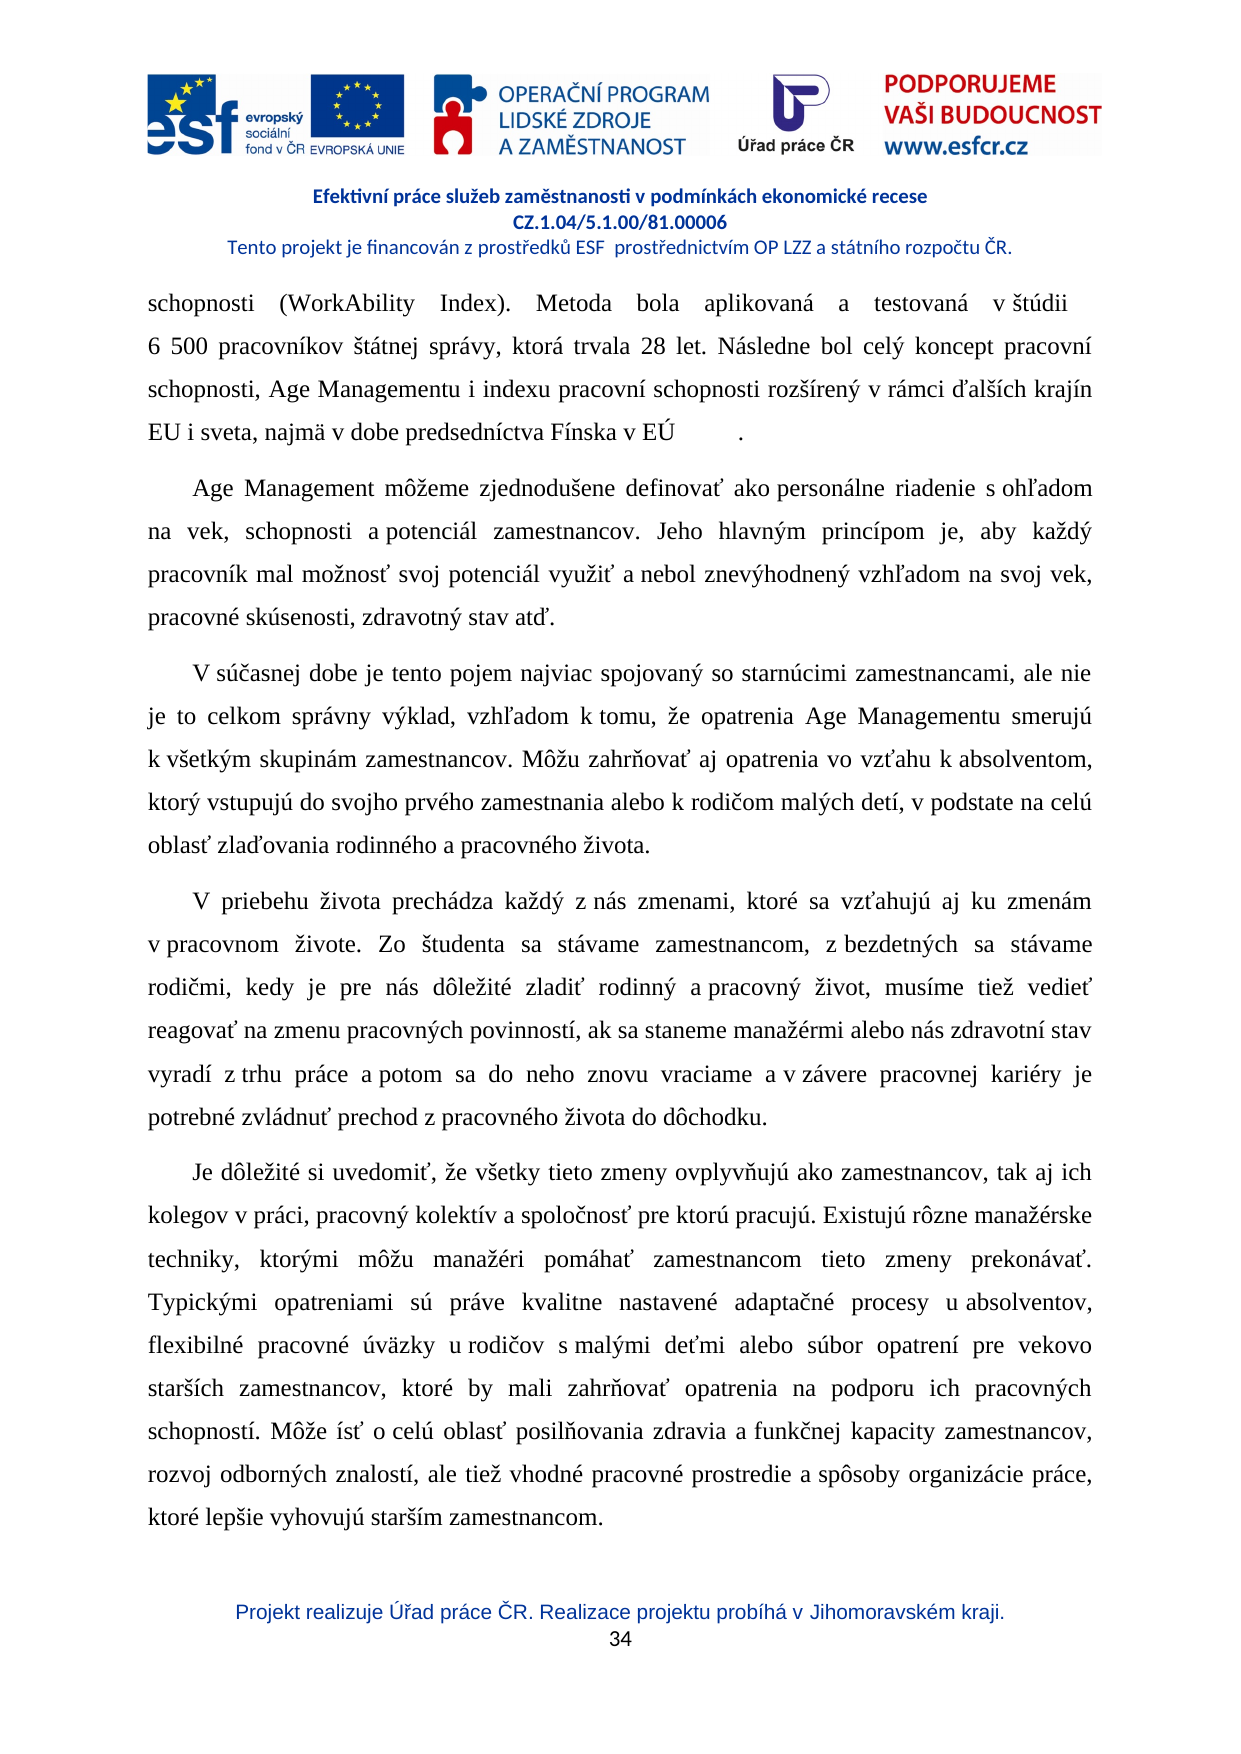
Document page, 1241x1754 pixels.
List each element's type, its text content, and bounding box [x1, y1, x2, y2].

picture [147, 73, 1102, 156]
text V priebehu života prechádza každý z nás zmenami, ktoré sa vzťahujú aj ku zmenám v pracovnom živote. Zo študenta sa stávame zamestnancom, z bezdetných sa stávame rodičmi, kedy je pre nás dôležité zladiť rodinný a pracovný život, musíme tiež vedieť reagovať na zmenu pracovných povinností, ak sa staneme manažérmi alebo nás zdravotní stav vyradí z trhu práce a potom sa do neho znovu vraciame a v závere pracovnej kariéry je potrebné zvládnuť prechod z pracovného života do dôchodku. [148, 886, 1093, 1131]
text Age Management môžeme zjednodušene definovať ako personálne riadenie s ohľadom na vek, schopnosti a potenciál zamestnancov. Jeho hlavným princípom je, aby každý pracovník mal možnosť svoj potenciál využiť a nebol znevýhodnený vzhľadom na svoj vek, pracovné skúsenosti, zdravotný stav atď. [148, 473, 1093, 631]
text Je dôležité si uvedomiť, že všetky tieto zmeny ovplyvňujú ako zamestnancov, tak aj ich kolegov v práci, pracovný kolektív a spoločnosť pre ktorú pracujú. Existujú rôzne manažérske techniky, ktorými môžu manažéri pomáhať zamestnancom tieto zmeny prekonávať. Typickými opatreniami sú práve kvalitne nastavené adaptačné procesy u absolventov, flexibilné pracovné úväzky u rodičov s malými deťmi alebo súbor opatrení pre vekovo starších zamestnancov, ktoré by mali zahrňovať opatrenia na podporu ich pracovných schopností. Môže ísť o celú oblasť posilňovania zdravia a funkčnej kapacity zamestnancov, rozvoj odborných znalostí, ale tiež vhodné pracovné prostredie a spôsoby organizácie práce, ktoré lepšie vyhovujú starším zamestnancom. [148, 1157, 1093, 1531]
text V súčasnej dobe je tento pojem najviac spojovaný so starnúcimi zamestnancami, ale nie je to celkom správny výklad, vzhľadom k tomu, že opatrenia Age Managementu smerujú k všetkým skupinám zamestnancov. Môžu zahrňovať aj opatrenia vo vzťahu k absolventom, ktorý vstupujú do svojho prvého zamestnania alebo k rodičom malých detí, v podstate na celú oblasť zlaďovania rodinného a pracovného života. [148, 658, 1093, 859]
